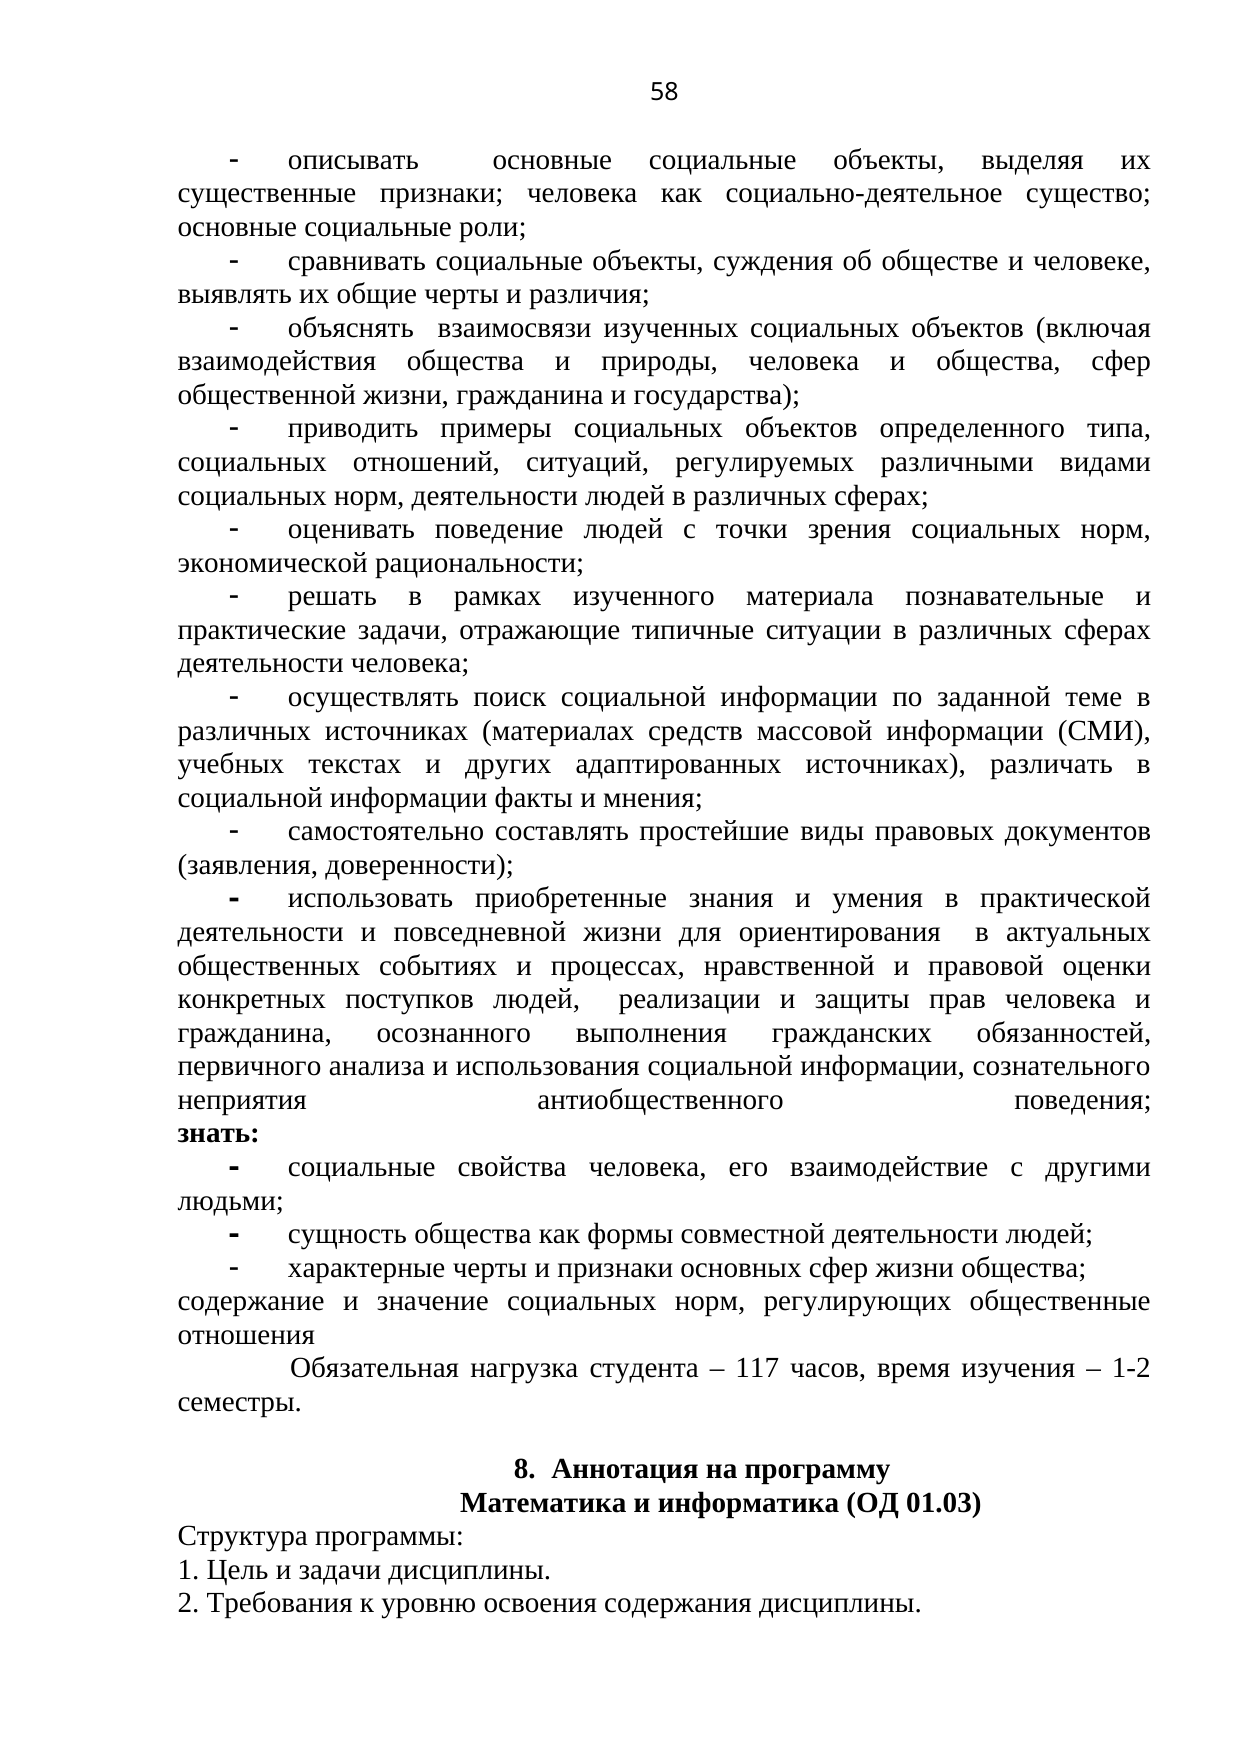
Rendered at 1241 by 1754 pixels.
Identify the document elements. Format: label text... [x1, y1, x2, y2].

text социальные свойства человека, его взаимодействие с другими людьми; [177, 1149, 1152, 1216]
text Структура программы: [177, 1518, 1152, 1552]
text приводить примеры социальных объектов определенного типа, социальных отношений, ситуаций, регулируемых различными видами социальных норм, деятельности людей в различных сферах; [177, 411, 1152, 511]
text 2. Требования к уровню освоения содержания дисциплины. [177, 1585, 1152, 1619]
list Аннотация на программу [252, 1451, 1152, 1485]
text содержание и значение социальных норм, регулирующих общественные отношения [177, 1283, 1152, 1351]
text оценивать поведение людей с точки зрения социальных норм, экономической рациональности; [177, 511, 1152, 578]
text 1. Цель и задачи дисциплины. [177, 1552, 1152, 1585]
text описывать основные социальные объекты, выделяя их существенные признаки; человека как социально-деятельное существо; основные социальные роли; [177, 142, 1152, 243]
text использовать приобретенные знания и умения в практической деятельности и повседневной жизни для ориентирования в актуальных общественных событиях и процессах, нравственной и правовой оценки конкретных поступков людей, реализации и защиты прав человека и гражданина, осознанного выполнения гражданских обязанностей, первичного анализа и использования социальной информации, сознательного неприятия антиобщественного поведения; знать: [177, 881, 1152, 1149]
list Обязательная нагрузка студента – 117 часов, время изучения – 1-2 семестры. [177, 1351, 1152, 1418]
list Математика и информатика (ОД 01.03) [290, 1485, 1152, 1518]
text решать в рамках изученного материала познавательные и практические задачи, отражающие типичные ситуации в различных сферах деятельности человека; [177, 578, 1152, 679]
text сравнивать социальные объекты, суждения об обществе и человеке, выявлять их общие черты и различия; [177, 243, 1152, 310]
text характерные черты и признаки основных сфер жизни общества; [177, 1250, 1152, 1283]
text самостоятельно составлять простейшие виды правовых документов (заявления, доверенности); [177, 813, 1152, 881]
text объяснять взаимосвязи изученных социальных объектов (включая взаимодействия общества и природы, человека и общества, сфер общественной жизни, гражданина и государства); [177, 310, 1152, 411]
text сущность общества как формы совместной деятельности людей; [177, 1216, 1152, 1250]
text осуществлять поиск социальной информации по заданной теме в различных источниках (материалах средств массовой информации (СМИ), учебных текстах и других адаптированных источниках), различать в социальной информации факты и мнения; [177, 679, 1152, 813]
